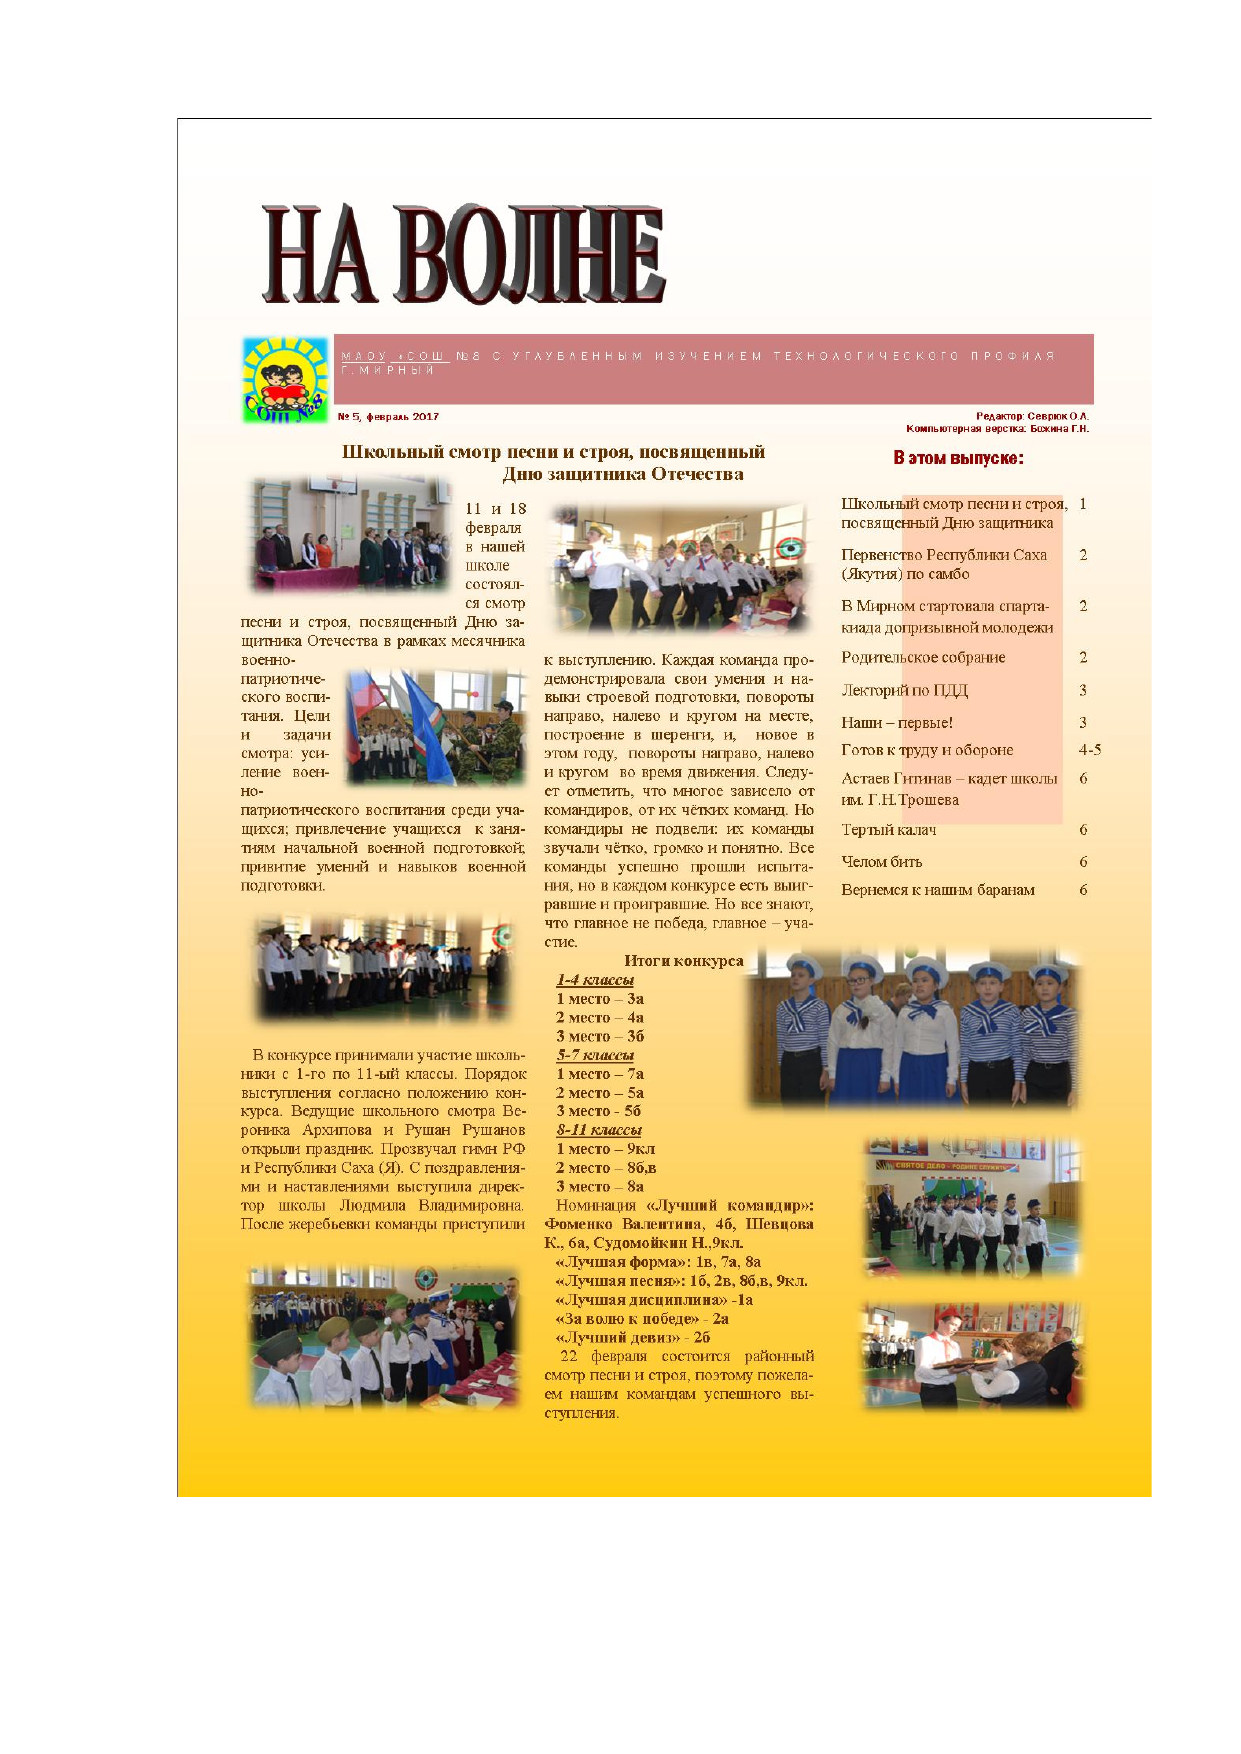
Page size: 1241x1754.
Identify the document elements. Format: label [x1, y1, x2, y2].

picture [177, 118, 1152, 1497]
